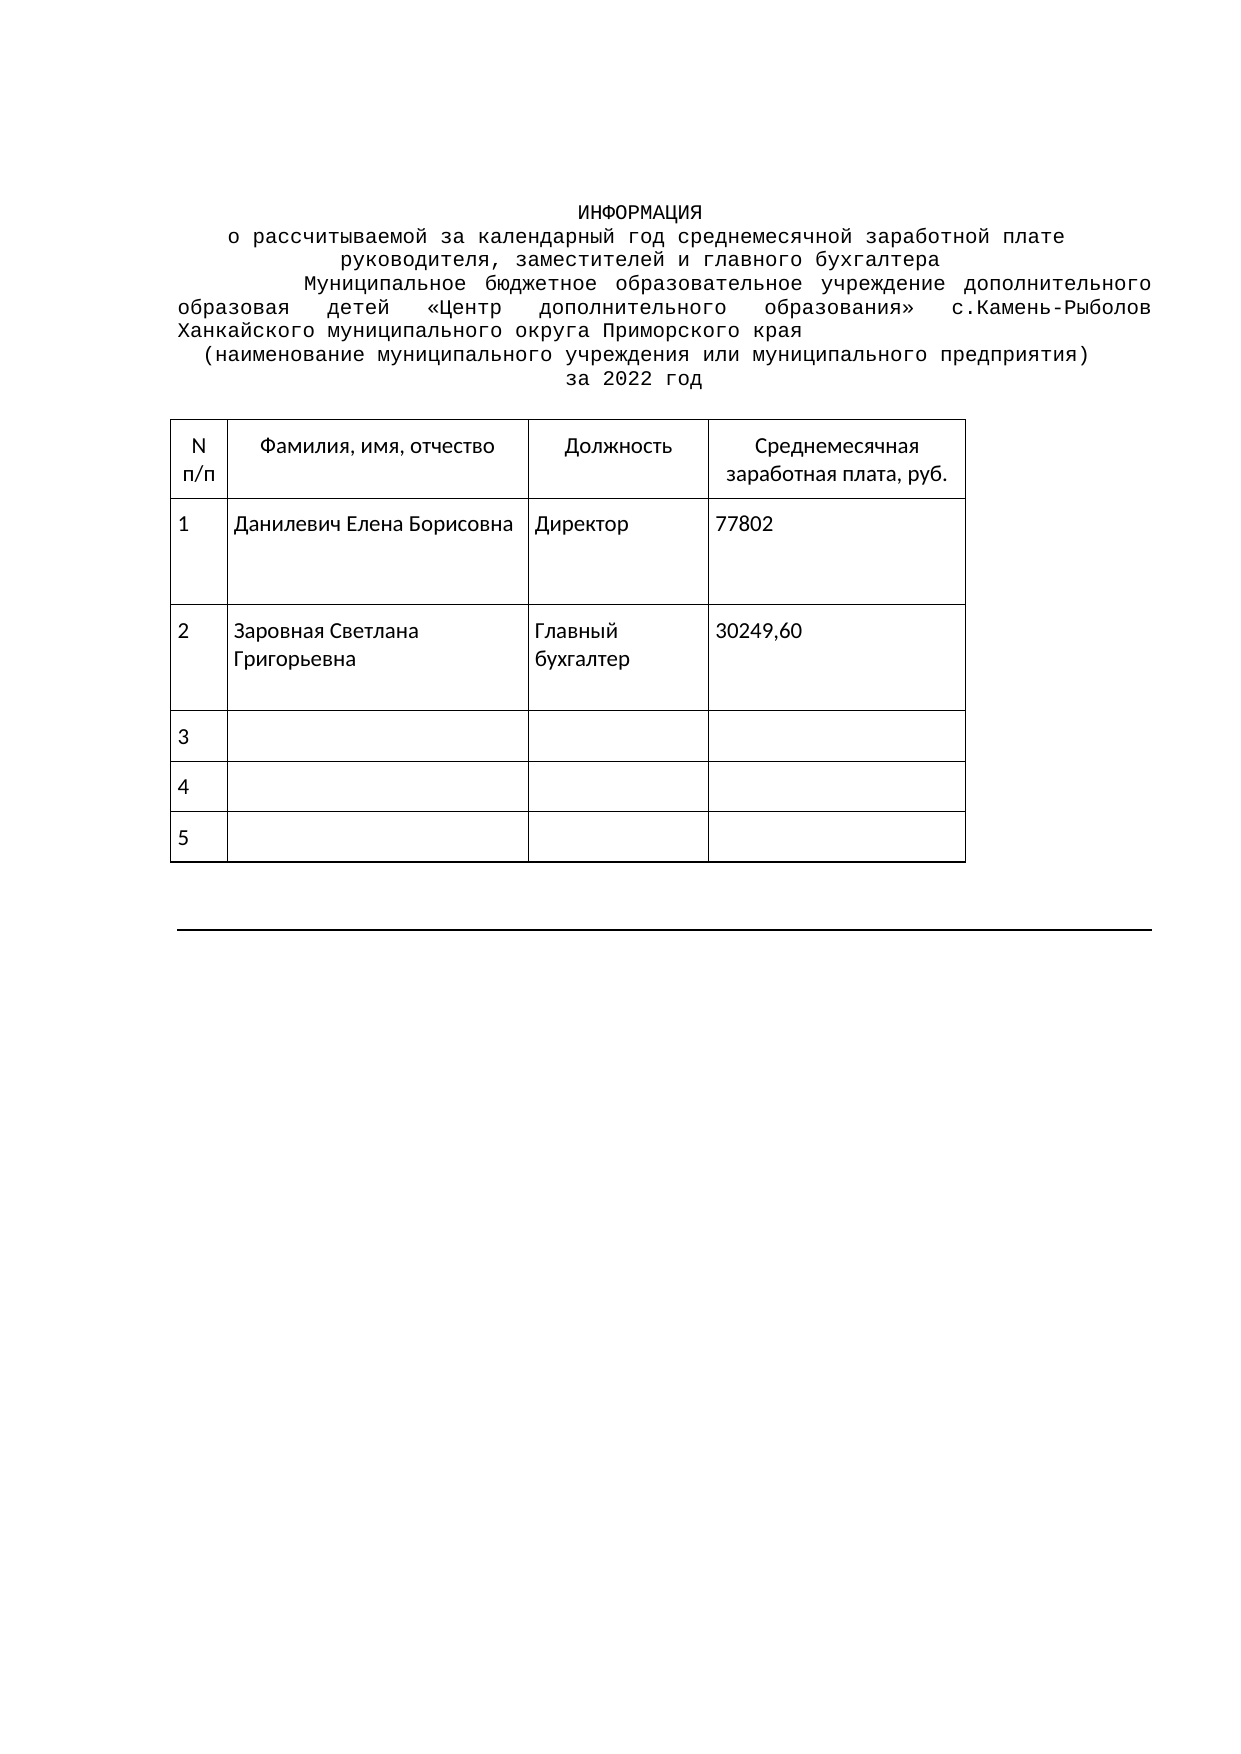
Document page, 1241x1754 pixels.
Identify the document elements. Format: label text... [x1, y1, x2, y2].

table_cell [529, 711, 708, 761]
text ИНФОРМАЦИЯ [177, 202, 1152, 226]
table_cell 1 [171, 499, 227, 604]
table_cell 5 [171, 812, 227, 861]
table_cell Заровная Светлана Григорьевна [228, 605, 528, 710]
text руководителя, заместителей и главного бухгалтера [177, 249, 1152, 273]
table_cell [529, 762, 708, 811]
table_cell [529, 812, 708, 861]
table_cell 30249,60 [709, 605, 965, 710]
table_cell 3 [171, 711, 227, 761]
table_cell 2 [171, 605, 227, 710]
table_header Среднемесячная заработная плата, руб. [709, 420, 965, 498]
table_cell [228, 812, 528, 861]
table_header N п/п [171, 420, 227, 498]
table_cell [709, 812, 965, 861]
text о рассчитываемой за календарный год среднемесячной заработной плате [177, 226, 1152, 249]
table_cell Главный бухгалтер [529, 605, 708, 710]
table_cell Данилевич Елена Борисовна [228, 499, 528, 604]
table_cell 4 [171, 762, 227, 811]
table_header Фамилия, имя, отчество [228, 420, 528, 498]
table_cell [709, 762, 965, 811]
table_cell [228, 762, 528, 811]
table_cell [228, 711, 528, 761]
table_cell [709, 711, 965, 761]
text Муниципальное бюджетное образовательное учреждение дополнительного образовая детей «Центр дополнительного образования» с.Камень-Рыболов Ханкайского муниципального округа Приморского края [177, 273, 1152, 344]
table_header Должность [529, 420, 708, 498]
table_cell 77802 [709, 499, 965, 604]
text (наименование муниципального учреждения или муниципального предприятия) [177, 344, 1152, 368]
text за 2022 год [177, 368, 1152, 391]
table_cell Директор [529, 499, 708, 604]
